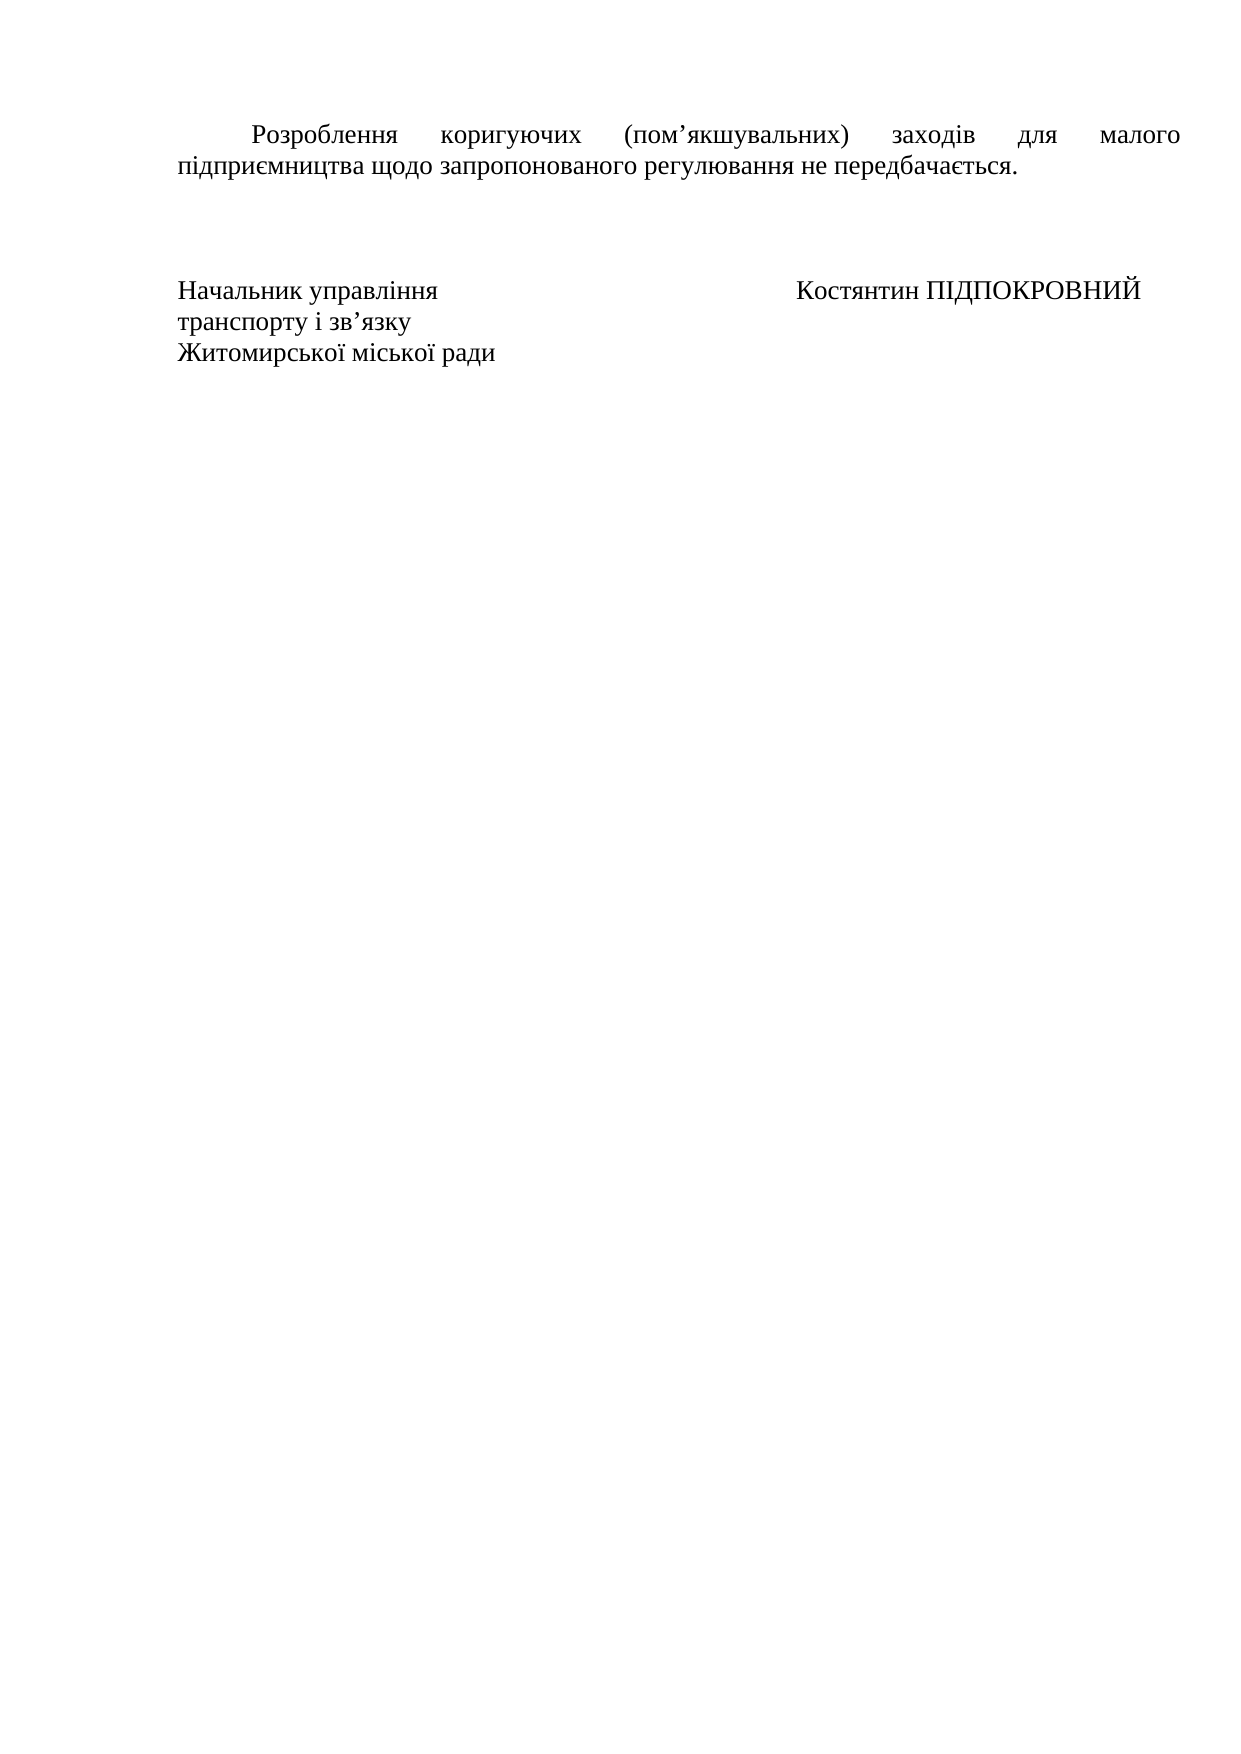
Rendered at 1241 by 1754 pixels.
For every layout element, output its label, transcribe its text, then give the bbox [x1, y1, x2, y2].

text Житомирської міської ради [177, 336, 1181, 367]
text Начальник управління Костянтин ПІДПОКРОВНИЙ [177, 274, 1181, 305]
text Розроблення коригуючих (пом’якшувальних) заходів для малого підприємництва щодо запропонованого регулювання не передбачається. [177, 118, 1181, 180]
text транспорту і зв’язку [177, 305, 1181, 336]
